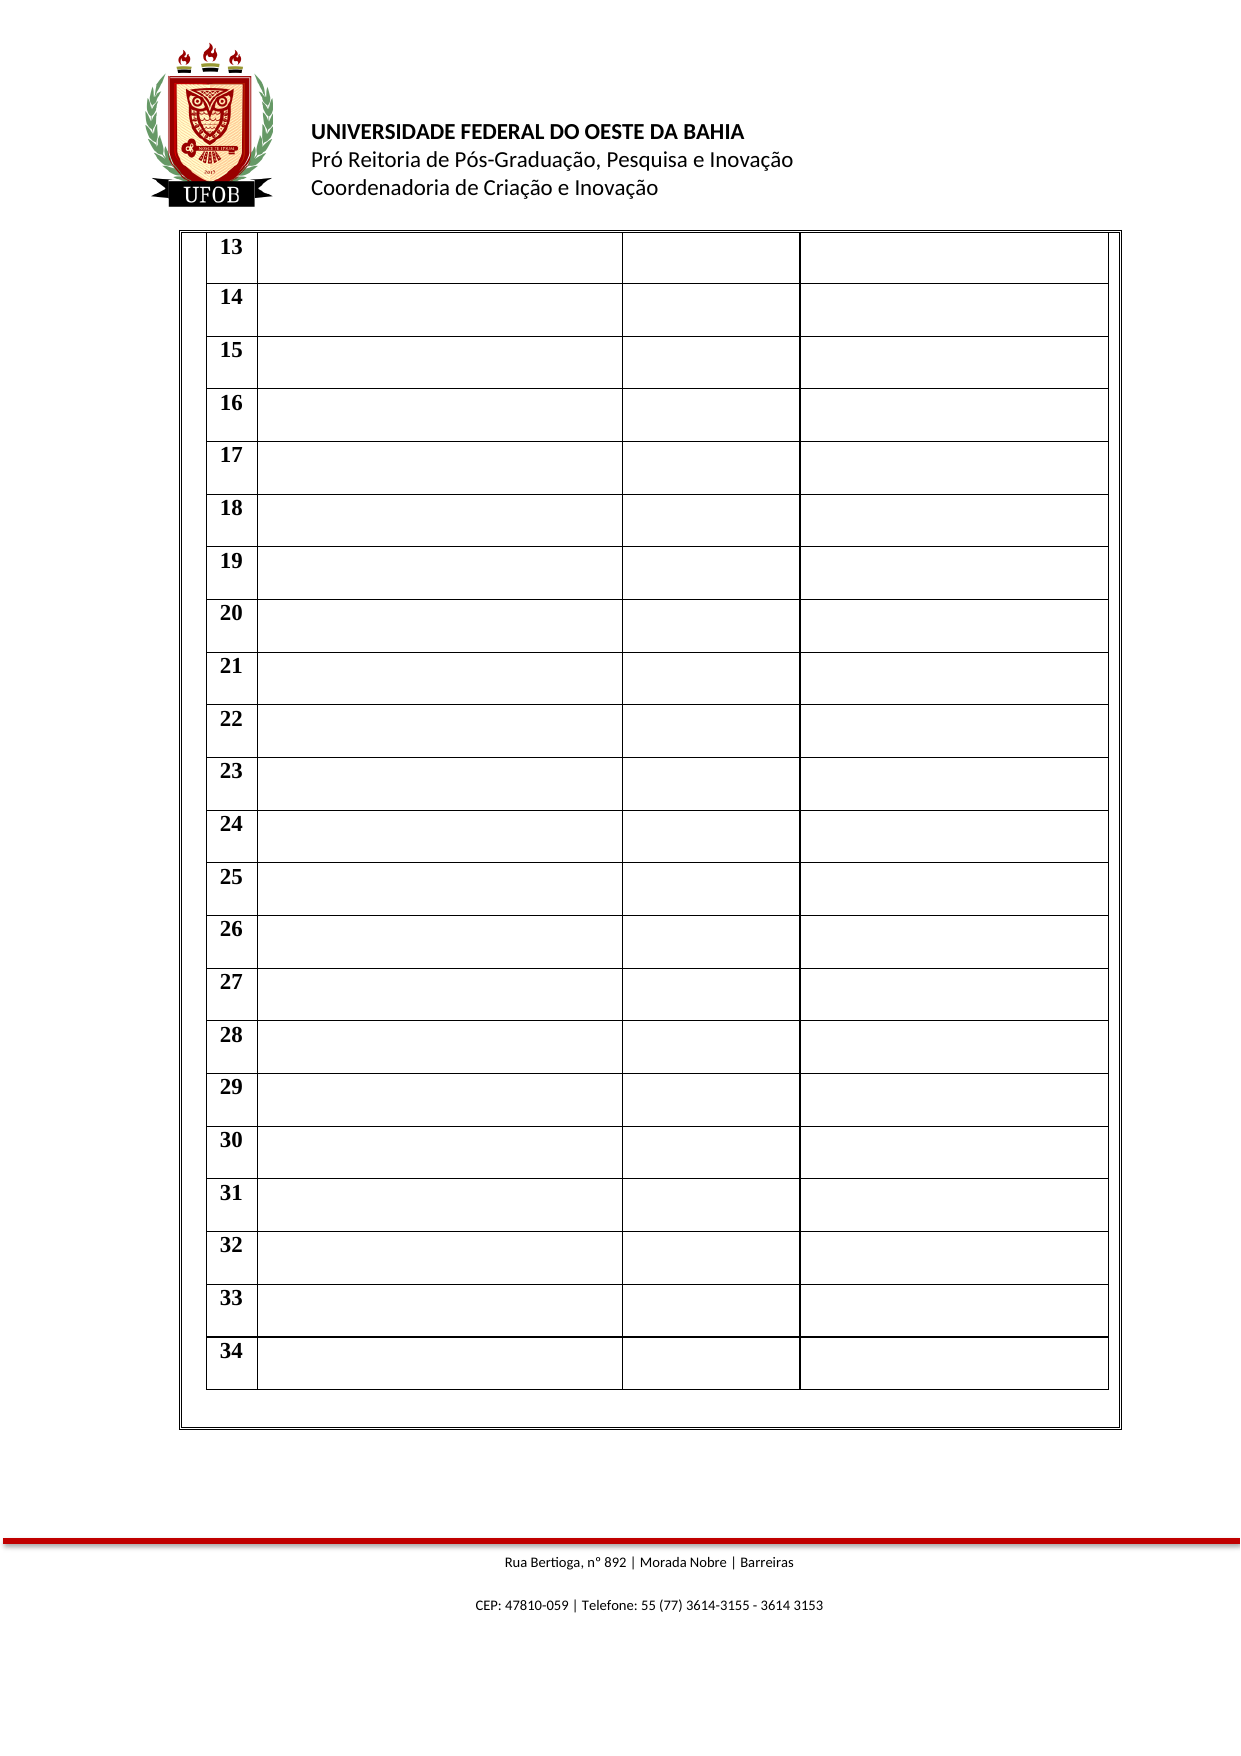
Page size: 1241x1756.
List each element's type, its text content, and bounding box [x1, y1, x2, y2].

table_cell 31 [207, 1179, 257, 1231]
table_cell [801, 1179, 1108, 1231]
table_cell [258, 495, 622, 546]
table_cell 25 [207, 863, 257, 915]
table_cell [801, 1021, 1108, 1073]
table_cell [258, 705, 622, 757]
table_cell [1109, 1178, 1119, 1231]
table_cell [623, 284, 799, 336]
table_cell [623, 969, 799, 1020]
table_cell [258, 1232, 622, 1284]
table_cell 17 [207, 442, 257, 494]
table_cell 18 [207, 495, 257, 546]
table_cell [258, 1285, 622, 1336]
table_cell [623, 1021, 799, 1073]
table_cell [258, 916, 622, 967]
table_header [182, 233, 206, 1389]
table_cell [801, 811, 1108, 862]
table_cell [801, 337, 1108, 388]
table_cell [258, 1127, 622, 1178]
table_cell [258, 547, 622, 599]
table_cell [801, 389, 1108, 441]
table_cell [801, 863, 1108, 915]
table_cell 33 [207, 1285, 257, 1336]
table_header [623, 233, 799, 283]
picture [145, 42, 273, 207]
table_cell [1109, 1284, 1119, 1336]
table_cell [1109, 757, 1119, 809]
table_cell [1109, 441, 1119, 494]
table_cell [801, 705, 1108, 757]
table_cell [1109, 915, 1119, 967]
table_cell [801, 284, 1108, 336]
table_cell [1109, 1336, 1119, 1389]
table_cell 20 [207, 600, 257, 652]
table_cell 19 [207, 547, 257, 599]
table_header 13 [207, 233, 257, 283]
table_cell [258, 1074, 622, 1126]
table_cell [623, 705, 799, 757]
table_cell 16 [207, 389, 257, 441]
table_cell [801, 442, 1108, 494]
table_cell 15 [207, 337, 257, 388]
table_cell [801, 653, 1108, 704]
table_cell [258, 442, 622, 494]
table_cell [1109, 599, 1119, 652]
table_cell [258, 337, 622, 388]
table_cell [623, 495, 799, 546]
table_cell [623, 1127, 799, 1178]
table_cell [801, 1338, 1108, 1389]
table_cell [623, 758, 799, 809]
table_cell [258, 863, 622, 915]
table_cell [623, 1232, 799, 1284]
table_cell [801, 916, 1108, 967]
table_cell [258, 389, 622, 441]
table_cell [623, 600, 799, 652]
table_cell 26 [207, 916, 257, 967]
table_cell [623, 916, 799, 967]
table_cell [1109, 388, 1119, 441]
table_cell [801, 600, 1108, 652]
table_cell [258, 1021, 622, 1073]
table_cell [258, 811, 622, 862]
table_cell [623, 1074, 799, 1126]
table_cell [1109, 652, 1119, 704]
table_cell [623, 547, 799, 599]
table_cell [801, 1232, 1108, 1284]
table_cell [623, 1179, 799, 1231]
table_cell [801, 969, 1108, 1020]
table_header [1109, 233, 1119, 283]
table_cell [258, 1179, 622, 1231]
table_cell [801, 1127, 1108, 1178]
table_cell 32 [207, 1232, 257, 1284]
table_cell [1109, 546, 1119, 599]
table_cell 34 [207, 1338, 257, 1389]
table_cell 24 [207, 811, 257, 862]
table_cell [623, 337, 799, 388]
table_cell [801, 547, 1108, 599]
table_cell [801, 495, 1108, 546]
table_cell [801, 1074, 1108, 1126]
table_cell 14 [207, 284, 257, 336]
table_cell [1109, 336, 1119, 388]
table_cell [623, 863, 799, 915]
table_cell 27 [207, 969, 257, 1020]
table_cell [623, 389, 799, 441]
table_cell [623, 811, 799, 862]
table_cell [801, 758, 1108, 809]
table_cell [623, 442, 799, 494]
table_cell [258, 653, 622, 704]
table_cell [258, 969, 622, 1020]
table_cell [258, 1338, 622, 1389]
table_cell [258, 284, 622, 336]
table_cell [1109, 283, 1119, 336]
table_cell [1109, 862, 1119, 915]
table_cell [1109, 494, 1119, 546]
table_cell 23 [207, 758, 257, 809]
table_cell [623, 653, 799, 704]
table_cell [1109, 1126, 1119, 1178]
table_cell 30 [207, 1127, 257, 1178]
table_cell [1109, 810, 1119, 862]
table_cell [623, 1338, 799, 1389]
table_cell [1109, 1073, 1119, 1126]
table_cell [182, 1389, 1119, 1427]
table_cell [801, 1285, 1108, 1336]
table_header [801, 233, 1108, 283]
table_cell [1109, 968, 1119, 1020]
table_cell 28 [207, 1021, 257, 1073]
picture [0, 1535, 1240, 1553]
table_cell [1109, 704, 1119, 757]
table_cell 21 [207, 653, 257, 704]
table_cell [258, 758, 622, 809]
table_cell 22 [207, 705, 257, 757]
table_cell [623, 1285, 799, 1336]
table_cell 29 [207, 1074, 257, 1126]
table_cell [1109, 1231, 1119, 1284]
table_header [258, 233, 622, 283]
table_cell [258, 600, 622, 652]
table_cell [1109, 1020, 1119, 1073]
